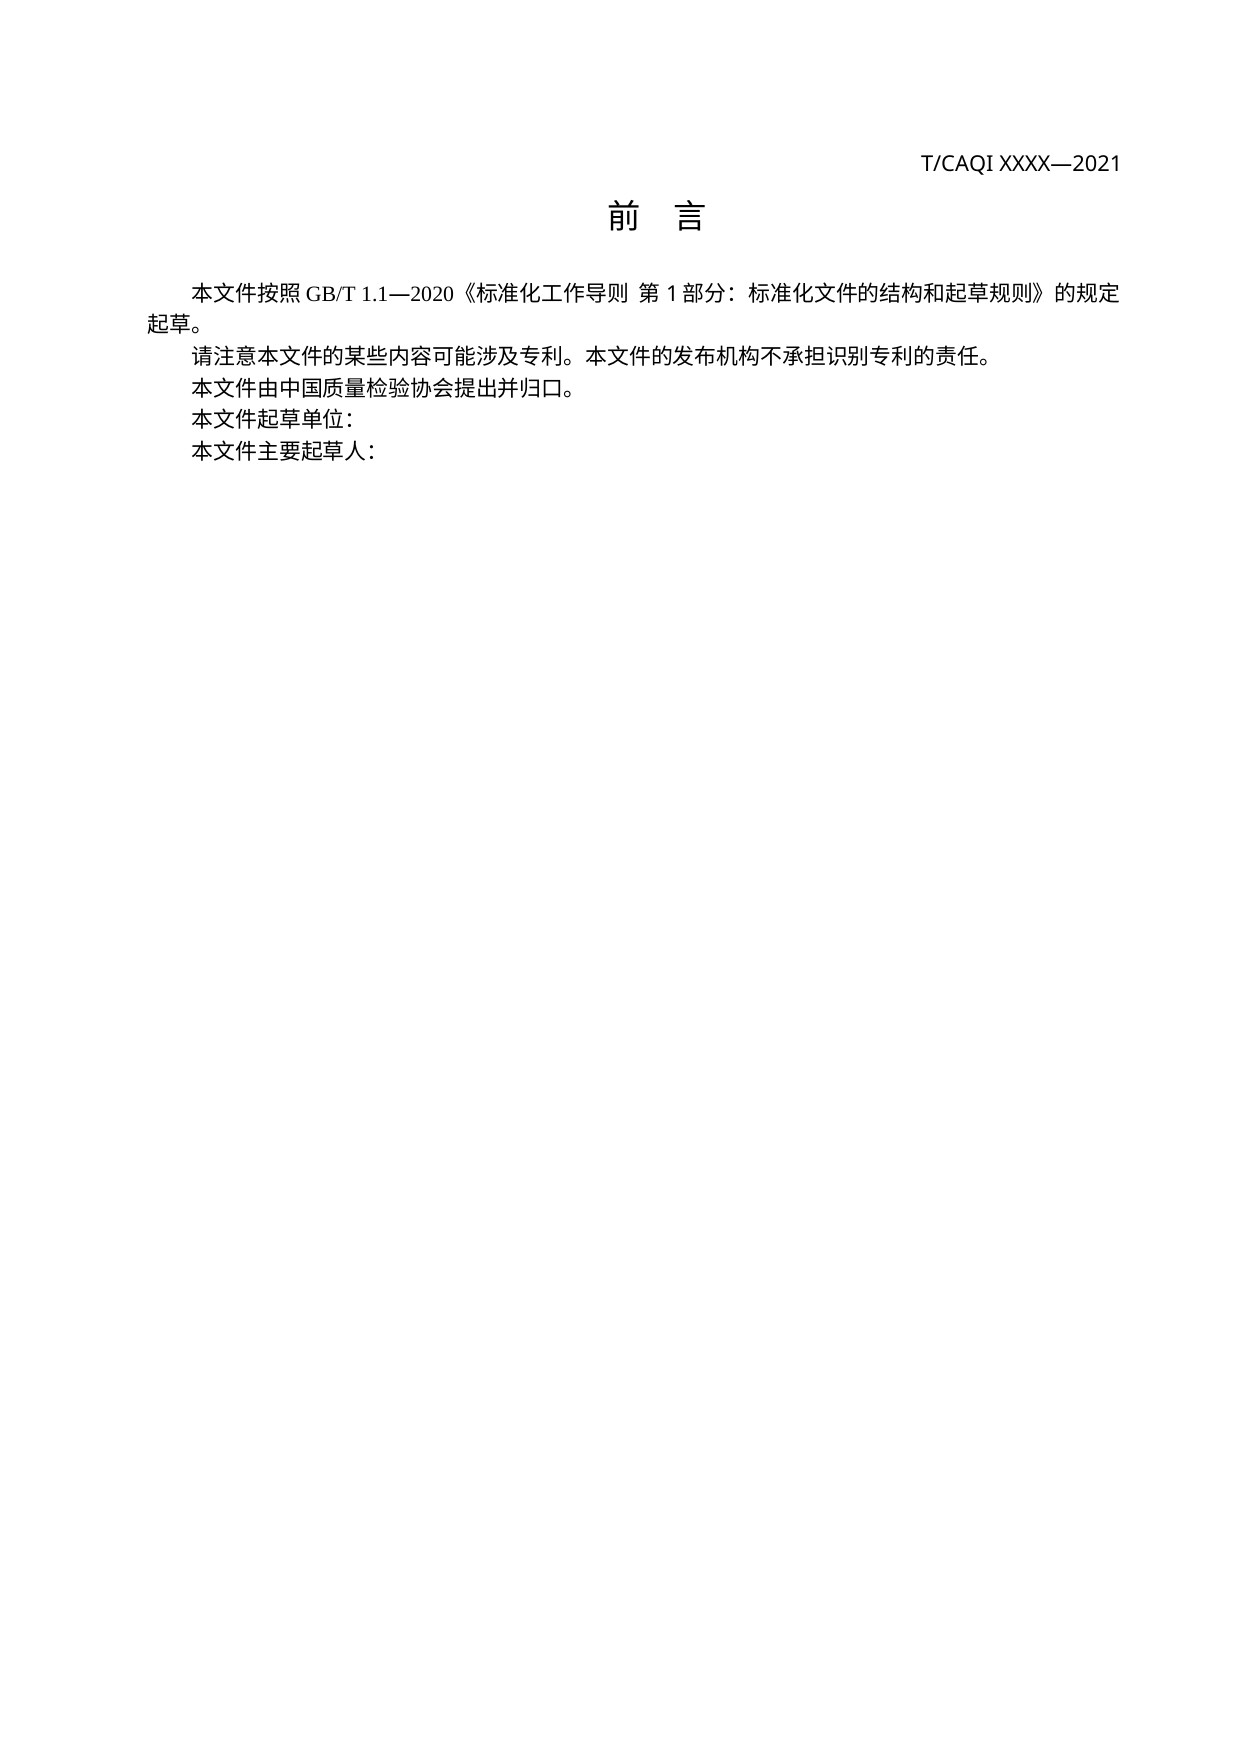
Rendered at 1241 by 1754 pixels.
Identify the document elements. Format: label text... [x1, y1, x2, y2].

text 本文件起草单位： [148, 402, 1122, 434]
text 本文件主要起草人： [148, 434, 1122, 466]
text 本文件按照GB/T 1.1—2020《标准化工作导则 第1部分：标准化文件的结构和起草规则》的规定起草。 [148, 276, 1122, 339]
text 前言 [148, 190, 1122, 238]
text 本文件由中国质量检验协会提出并归口。 [148, 371, 1122, 402]
text 请注意本文件的某些内容可能涉及专利。本文件的发布机构不承担识别专利的责任。 [148, 339, 1122, 371]
